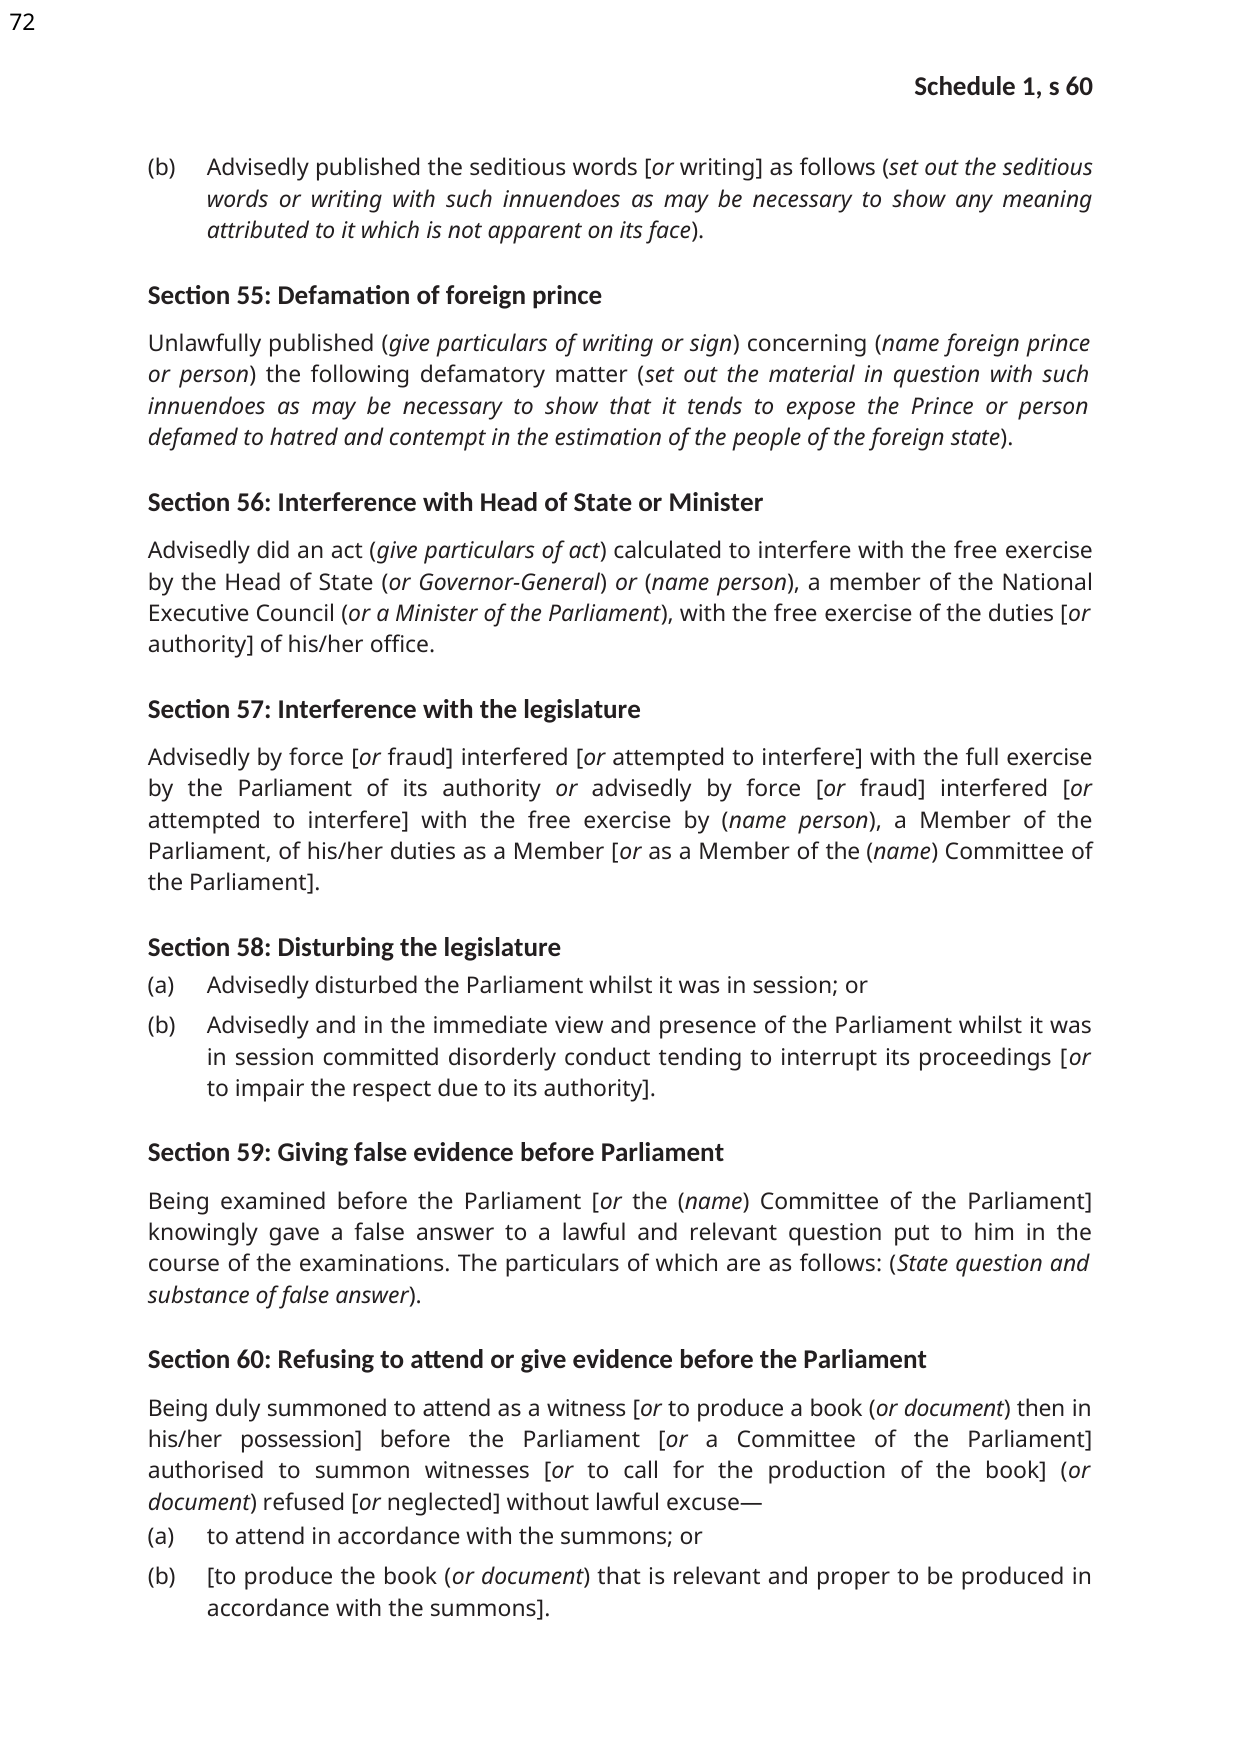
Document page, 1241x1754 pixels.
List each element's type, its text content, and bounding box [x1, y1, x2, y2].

text Being duly summoned to attend as a witness [or to produce a book (or document) then in his/her possession] before the Parliament [or a Committee of the Parliament] authorised to summon witnesses [or to call for the production of the book] (or document) refused [or neglected] without lawful excuse— [148, 1392, 1093, 1517]
list to attend in accordance with the summons; or [147, 1520, 1109, 1551]
subtitle Section 57: Interference with the legislature [148, 692, 1109, 725]
subtitle Section 55: Defamation of foreign prince [148, 278, 1109, 311]
list [to produce the book (or document) that is relevant and proper to be produced in accordance with the summons]. [148, 1560, 1093, 1623]
text Advisedly did an act (give particulars of act) calculated to interfere with the free exercise by the Head of State (or Governor-General) or (name person), a member of the National Executive Council (or a Minister of the Parliament), with the free exercise of the duties [or authority] of his/her office. [148, 534, 1093, 659]
subtitle Schedule 1, s 60 [131, 69, 1093, 102]
subtitle Section 58: Disturbing the legislature [148, 930, 1109, 963]
list Advisedly disturbed the Parliament whilst it was in session; or [147, 969, 1109, 1000]
list Advisedly and in the immediate view and presence of the Parliament whilst it was in session committed disorderly conduct tending to interrupt its proceedings [or to impair the respect due to its authority]. [148, 1009, 1093, 1103]
subtitle Section 56: Interference with Head of State or Minister [148, 485, 1109, 518]
text Advisedly by force [or fraud] interfered [or attempted to interfere] with the full exercise by the Parliament of its authority or advisedly by force [or fraud] interfered [or attempted to interfere] with the free exercise by (name person), a Member of the Parliament, of his/her duties as a Member [or as a Member of the (name) Committee of the Parliament]. [148, 741, 1093, 897]
subtitle Section 60: Refusing to attend or give evidence before the Parliament [148, 1342, 1109, 1376]
text Being examined before the Parliament [or the (name) Committee of the Parliament] knowingly gave a false answer to a lawful and relevant question put to him in the course of the examinations. The particulars of which are as follows: (State question and substance of false answer). [148, 1185, 1093, 1310]
text Unlawfully published (give particulars of writing or sign) concerning (name foreign prince or person) the following defamatory matter (set out the material in question with such innuendoes as may be necessary to show that it tends to expose the Prince or person defamed to hatred and contempt in the estimation of the people of the foreign state). [148, 327, 1093, 452]
list Advisedly published the seditious words [or writing] as follows (set out the seditious words or writing with such innuendoes as may be necessary to show any meaning attributed to it which is not apparent on its face). [148, 151, 1093, 245]
subtitle Section 59: Giving false evidence before Parliament [148, 1136, 1109, 1168]
